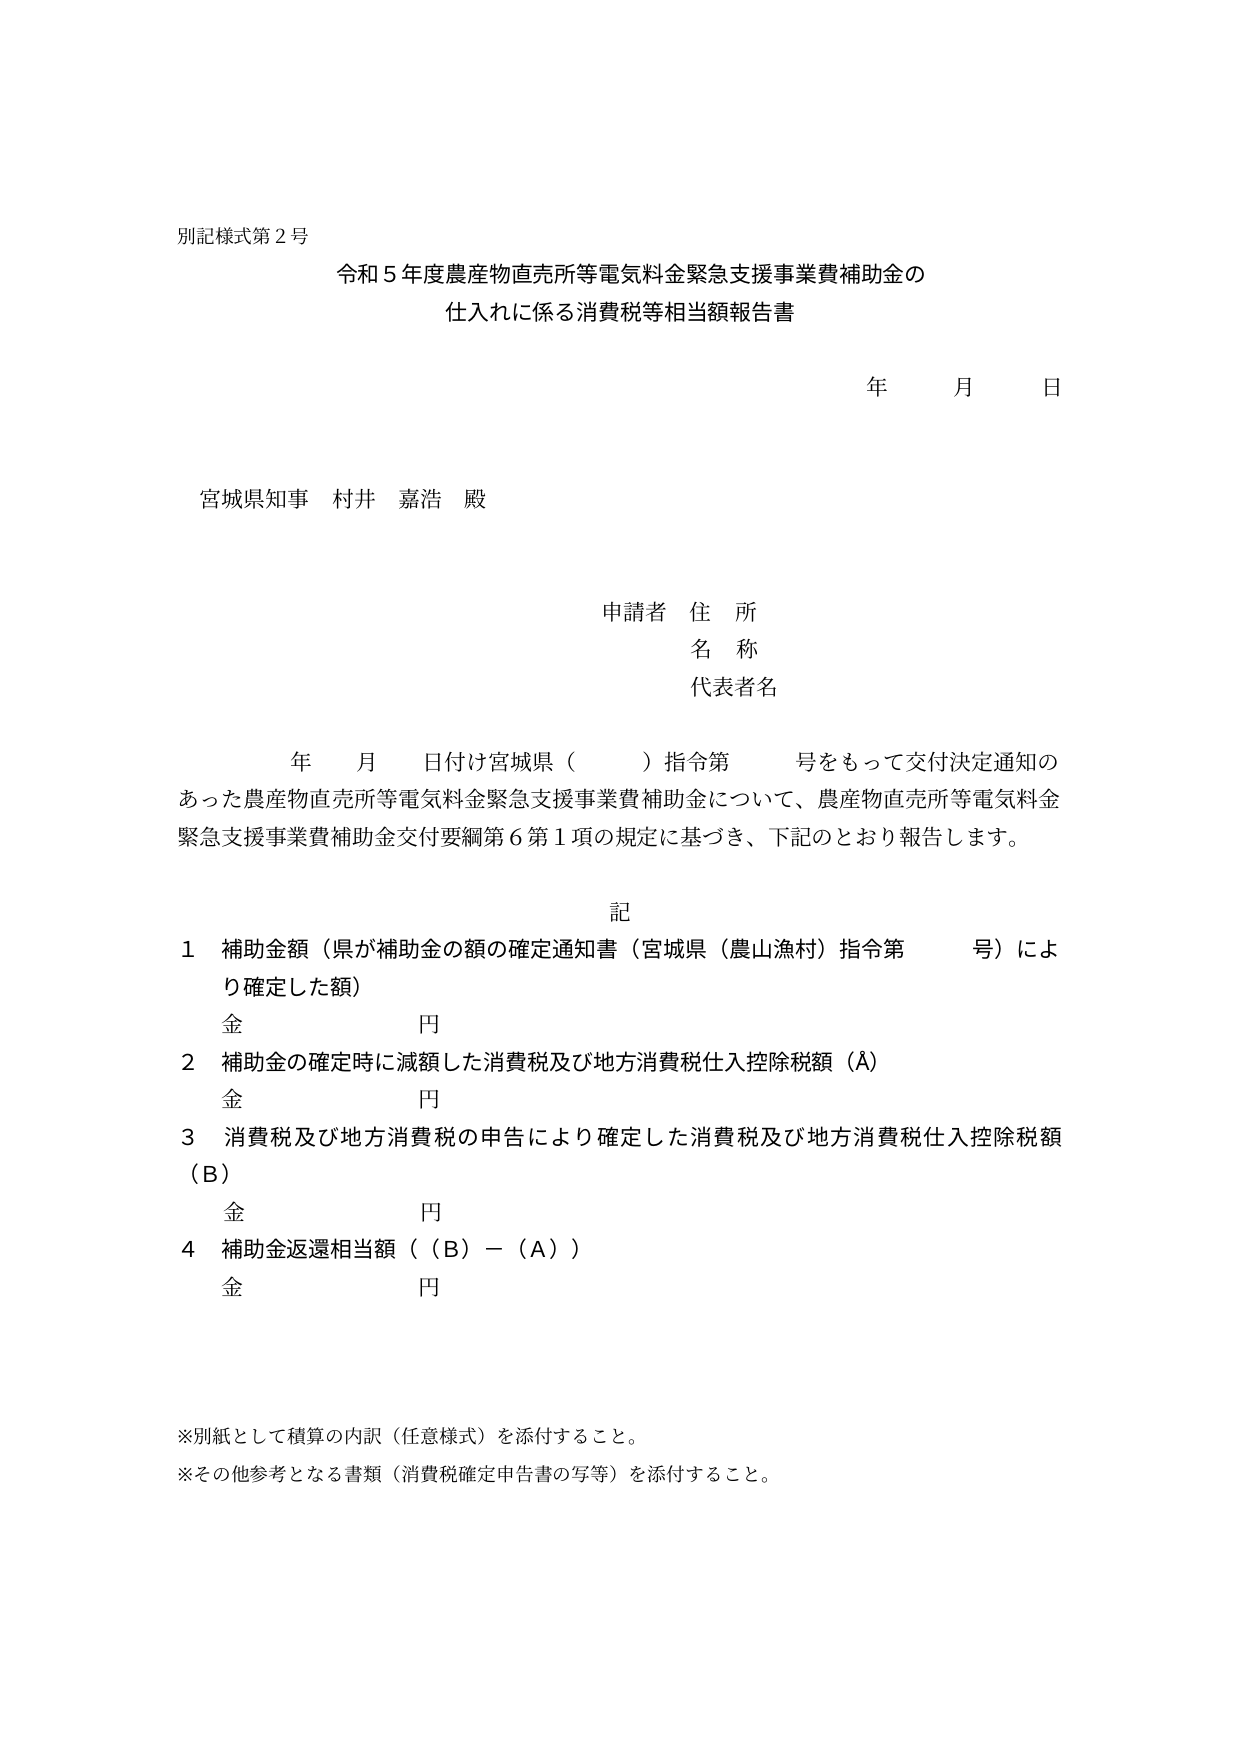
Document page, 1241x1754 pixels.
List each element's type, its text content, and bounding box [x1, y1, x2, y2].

text ※別紙として積算の内訳（任意様式）を添付すること。 [177, 1417, 1063, 1454]
text 令和５年度農産物直売所等電気料金緊急支援事業費補助金の [177, 254, 1063, 292]
text ※その他参考となる書類（消費税確定申告書の写等）を添付すること。 [177, 1454, 1063, 1492]
text 年 月 日付け宮城県（ ）指令第 号をもって交付決定通知のあった農産物直売所等電気料金緊急支援事業費補助金について、農産物直売所等電気料金緊急支援事業費補助金交付要綱第６第１項の規定に基づき、下記のとおり報告します。 [177, 742, 1063, 854]
text １ 補助金額（県が補助金の額の確定通知書（宮城県（農山漁村）指令第 号）により確定した額） [177, 929, 1063, 1004]
text 金 円 [221, 1004, 1063, 1042]
text 宮城県知事 村井 嘉浩 殿 [177, 479, 1063, 517]
text 別記様式第２号 [177, 217, 1063, 254]
text ３ 消費税及び地方消費税の申告により確定した消費税及び地方消費税仕入控除税額（Ｂ） [177, 1117, 1063, 1192]
text 申請者 住所 [177, 592, 1063, 629]
text 記 [177, 892, 1063, 929]
text 年 月 日 [177, 367, 1063, 404]
text 金 円 [177, 1079, 1063, 1117]
text ２ 補助金の確定時に減額した消費税及び地方消費税仕入控除税額（Å） [177, 1042, 1063, 1079]
text 代表者名 [177, 667, 1063, 704]
text ４ 補助金返還相当額（（Ｂ）－（Ａ）） [177, 1229, 1063, 1267]
text 金 円 [177, 1267, 1063, 1304]
text 金 円 [177, 1192, 1063, 1229]
text 名称 [177, 629, 1063, 667]
text 仕入れに係る消費税等相当額報告書 [177, 292, 1063, 329]
